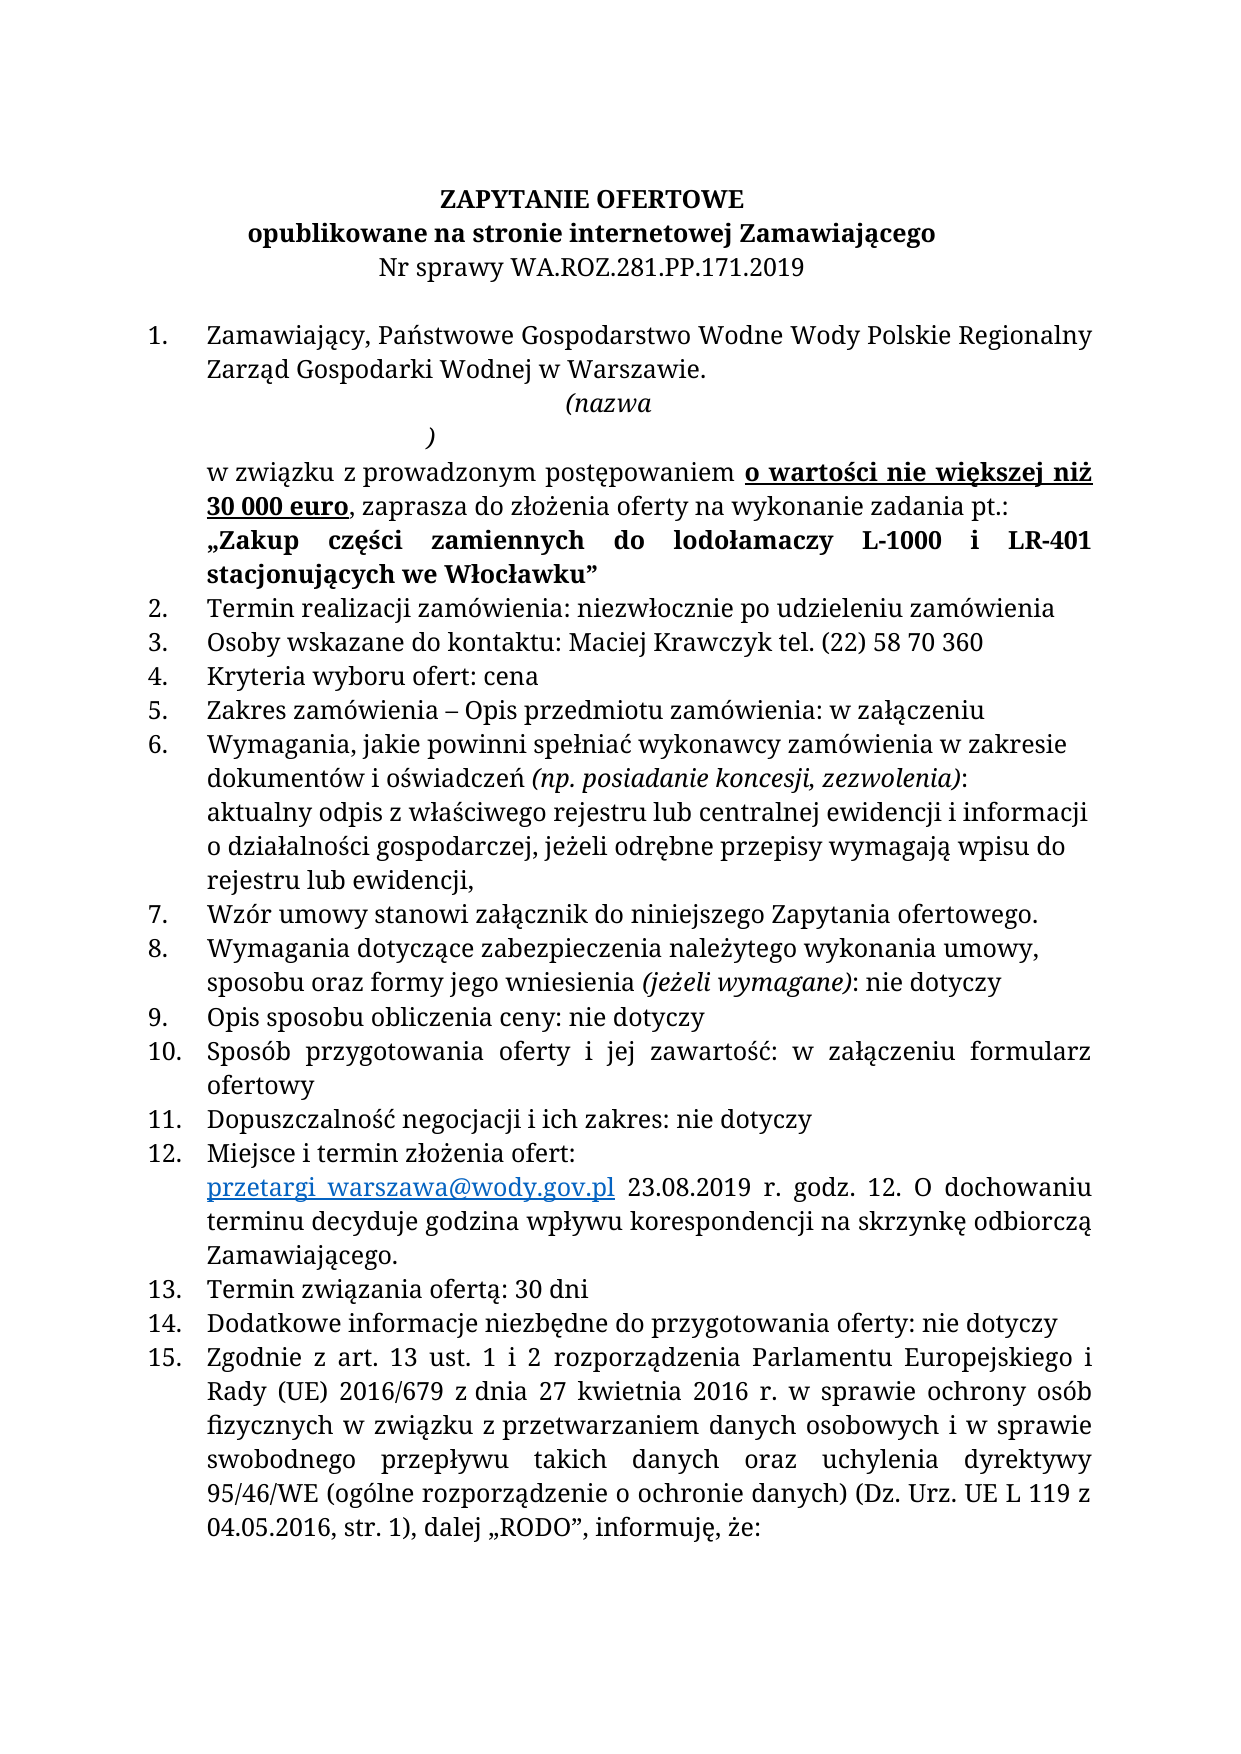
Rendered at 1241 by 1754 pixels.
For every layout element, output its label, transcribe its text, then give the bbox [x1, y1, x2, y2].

list Wymagania, jakie powinni spełniać wykonawcy zamówienia w zakresie dokumentów i oświadczeń (np. posiadanie koncesji, zezwolenia): [148, 727, 1093, 795]
list Wymagania dotyczące zabezpieczenia należytego wykonania umowy, sposobu oraz formy jego wniesienia (jeżeli wymagane): nie dotyczy [148, 931, 1093, 999]
list Sposób przygotowania oferty i jej zawartość: w załączeniu formularz ofertowy [148, 1033, 1093, 1101]
list Opis sposobu obliczenia ceny: nie dotyczy [148, 999, 1093, 1033]
list Wzór umowy stanowi załącznik do niniejszego Zapytania ofertowego. [148, 897, 1093, 931]
text opublikowane na stronie internetowej Zamawiającego [148, 216, 1036, 250]
list Zamawiający, Państwowe Gospodarstwo Wodne Wody Polskie Regionalny Zarząd Gospodarki Wodnej w Warszawie. [148, 318, 1093, 386]
text Nr sprawy WA.ROZ.281.PP.171.2019 [148, 250, 1036, 284]
text (nazwa) [148, 386, 658, 454]
list Dodatkowe informacje niezbędne do przygotowania oferty: nie dotyczy [148, 1306, 1093, 1340]
list Termin realizacji zamówienia: niezwłocznie po udzieleniu zamówienia [148, 590, 1093, 624]
text aktualny odpis z właściwego rejestru lub centralnej ewidencji i informacji o działalności gospodarczej, jeżeli odrębne przepisy wymagają wpisu do rejestru lub ewidencji, [207, 795, 1093, 897]
text przetargi_warszawa@wody.gov.pl 23.08.2019 r. godz. 12. O dochowaniu terminu decyduje godzina wpływu korespondencji na skrzynkę odbiorczą Zamawiającego. [148, 1169, 1093, 1272]
text „Zakup części zamiennych do lodołamaczy L-1000 i LR-401 stacjonujących we Włocławku” [148, 522, 1093, 590]
list Dopuszczalność negocjacji i ich zakres: nie dotyczy [148, 1101, 1093, 1135]
text ZAPYTANIE OFERTOWE [148, 182, 1036, 216]
list Zgodnie z art. 13 ust. 1 i 2 rozporządzenia Parlamentu Europejskiego i Rady (UE) 2016/679 z dnia 27 kwietnia 2016 r. w sprawie ochrony osób fizycznych w związku z przetwarzaniem danych osobowych i w sprawie swobodnego przepływu takich danych oraz uchylenia dyrektywy 95/46/WE (ogólne rozporządzenie o ochronie danych) (Dz. Urz. UE L 119 z 04.05.2016, str. 1), dalej „RODO”, informuję, że: [148, 1340, 1093, 1544]
list Miejsce i termin złożenia ofert: [148, 1135, 1093, 1169]
list Kryteria wyboru ofert: cena [148, 658, 1093, 693]
list Zakres zamówienia – Opis przedmiotu zamówienia: w załączeniu [148, 693, 1093, 727]
list Osoby wskazane do kontaktu: Maciej Krawczyk tel. (22) 58 70 360 [148, 624, 1093, 658]
text w związku z prowadzonym postępowaniem o wartości nie większej niż 30 000 euro, zaprasza do złożenia oferty na wykonanie zadania pt.: [148, 454, 1093, 522]
list Termin związania ofertą: 30 dni [148, 1272, 1093, 1306]
